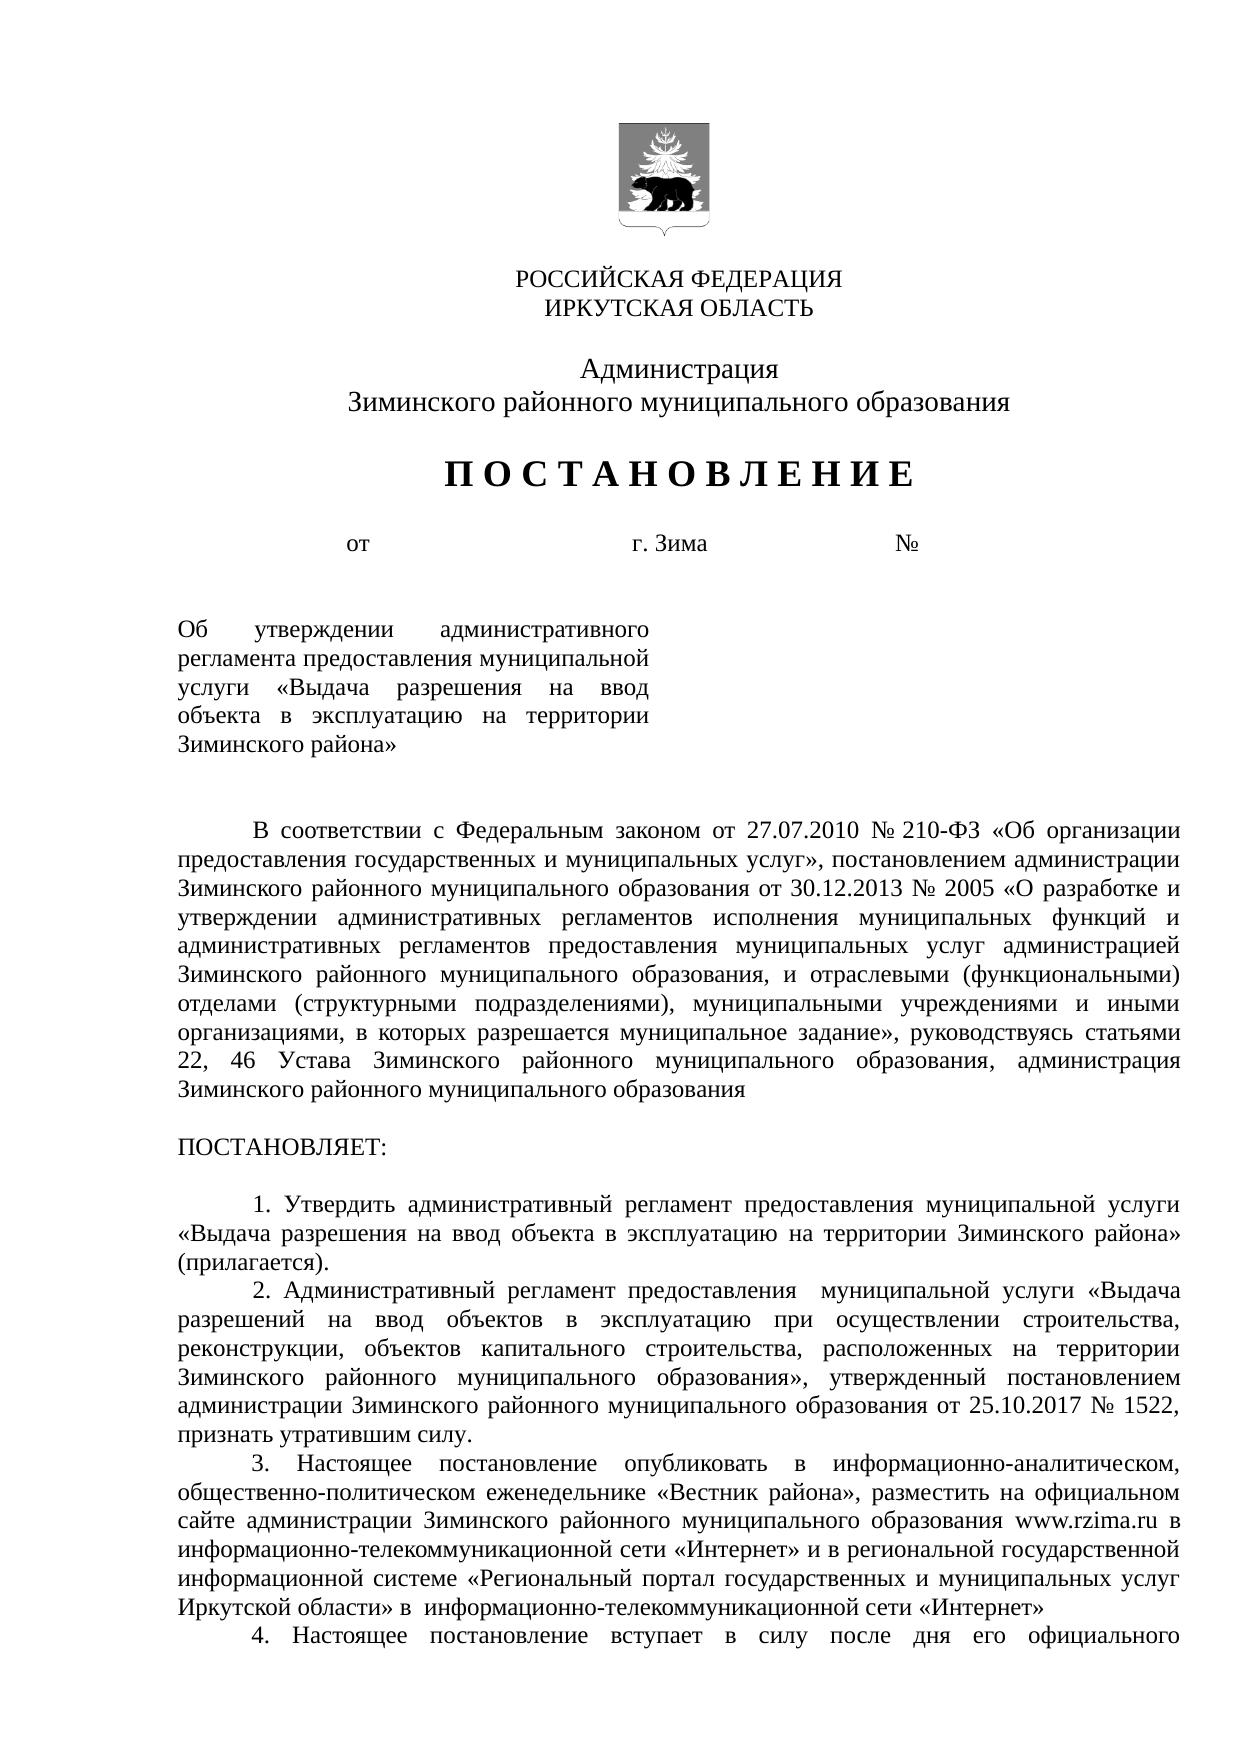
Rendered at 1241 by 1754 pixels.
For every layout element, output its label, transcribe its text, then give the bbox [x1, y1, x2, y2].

picture [618, 123, 710, 236]
text Администрация [177, 351, 1181, 384]
text РОССИЙСКАЯ ФЕДЕРАЦИЯ [177, 264, 1181, 293]
text П О С Т А Н О В Л Е Н И Е [177, 451, 1181, 494]
text 3. Настоящее постановление опубликовать в информационно-аналитическом, общественно-политическом еженедельнике «Вестник района», разместить на официальном сайте администрации Зиминского районного муниципального образования www.rzima.ru в информационно-телекоммуникационной сети «Интернет» и в региональной государственной информационной системе «Региональный портал государственных и муниципальных услуг Иркутской области» в информационно-телекоммуникационной сети «Интернет» [177, 1448, 1181, 1621]
text ПОСТАНОВЛЯЕТ: [177, 1132, 1181, 1161]
text 1. Утвердить административный регламент предоставления муниципальной услуги «Выдача разрешения на ввод объекта в эксплуатацию на территории Зиминского района» (прилагается). [177, 1189, 1181, 1276]
text В соответствии с Федеральным законом от 27.07.2010 № 210-ФЗ «Об организации предоставления государственных и муниципальных услуг», постановлением администрации Зиминского районного муниципального образования от 30.12.2013 № 2005 «О разработке и утверждении административных регламентов исполнения муниципальных функций и административных регламентов предоставления муниципальных услуг администрацией Зиминского районного муниципального образования, и отраслевыми (функциональными) отделами (структурными подразделениями), муниципальными учреждениями и иными организациями, в которых разрешается муниципальное задание», руководствуясь статьями 22, 46 Устава Зиминского районного муниципального образования, администрация Зиминского районного муниципального образования [177, 816, 1181, 1103]
text от г. Зима № [177, 528, 1181, 557]
text Зиминского районного муниципального образования [177, 384, 1181, 418]
text 2. Административный регламент предоставления муниципальной услуги «Выдача разрешений на ввод объектов в эксплуатацию при осуществлении строительства, реконструкции, объектов капитального строительства, расположенных на территории Зиминского районного муниципального образования», утвержденный постановлением администрации Зиминского районного муниципального образования от 25.10.2017 № 1522, признать утратившим силу. [177, 1276, 1181, 1448]
text ИРКУТСКАЯ ОБЛАСТЬ [177, 293, 1181, 322]
text Об утверждении административного регламента предоставления муниципальной услуги «Выдача разрешения на ввод объекта в эксплуатацию на территории Зиминского района» [177, 614, 649, 758]
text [177, 1621, 1181, 1649]
